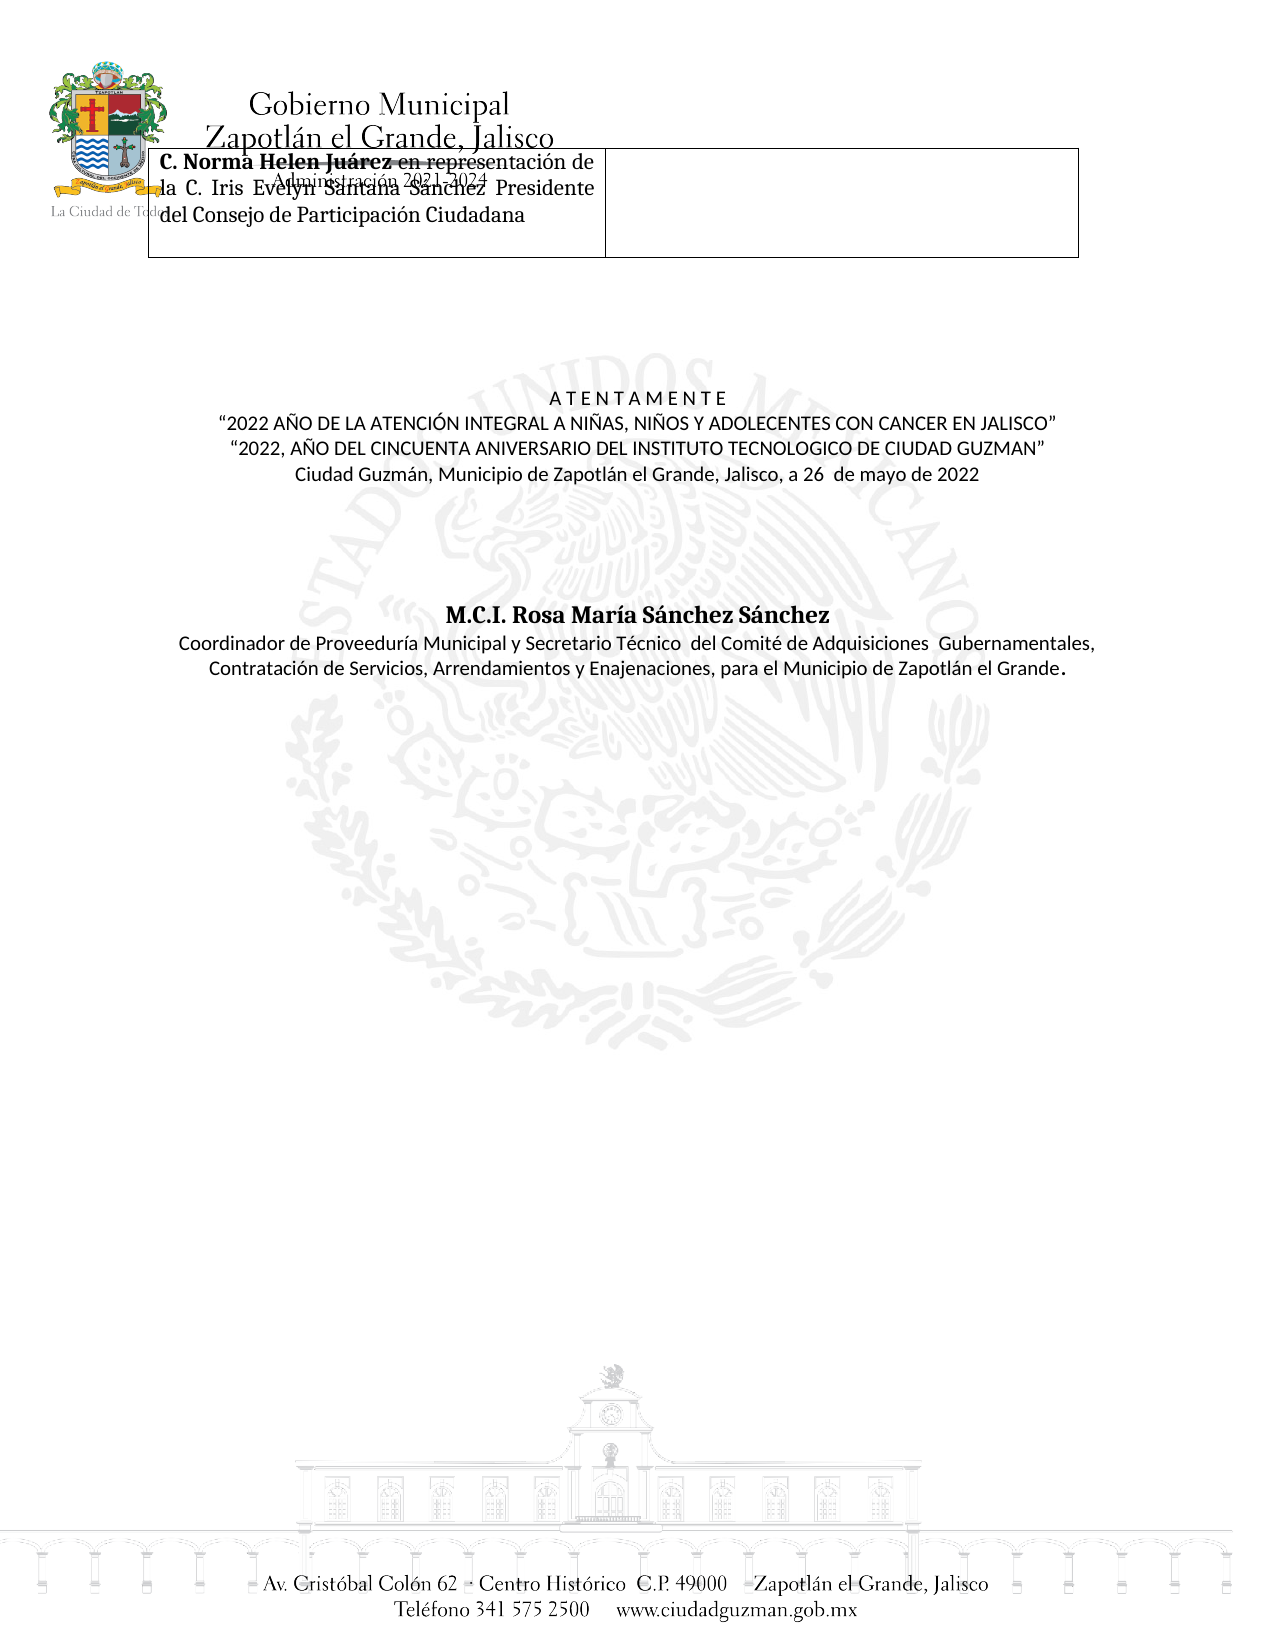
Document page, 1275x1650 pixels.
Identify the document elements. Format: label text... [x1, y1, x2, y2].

text Ciudad Guzmán, Municipio de Zapotlán el Grande, Jalisco, a 26 de mayo de 2022 [148, 461, 1127, 486]
table_cell C. Norma Helen Juárez en representación de la C. Iris Evelyn Santana Sánchez Presidente del Consejo de Participación Ciudadana [149, 149, 605, 257]
text A T E N T A M E N T E [148, 385, 1127, 410]
text “2022, AÑO DEL CINCUENTA ANIVERSARIO DEL INSTITUTO TECNOLOGICO DE CIUDAD GUZMAN” [148, 436, 1127, 461]
text “2022 AÑO DE LA ATENCIÓN INTEGRAL A NIÑAS, NIÑOS Y ADOLECENTES CON CANCER EN JALISCO” [148, 410, 1127, 436]
text M.C.I. Rosa María Sánchez Sánchez [148, 601, 1127, 630]
table_cell [606, 149, 1078, 257]
picture [0, 14, 1246, 1650]
text Coordinador de Proveeduría Municipal y Secretario Técnico del Comité de Adquisiciones Gubernamentales, Contratación de Servicios, Arrendamientos y Enajenaciones, para el Municipio de Zapotlán el Grande. [148, 630, 1127, 681]
